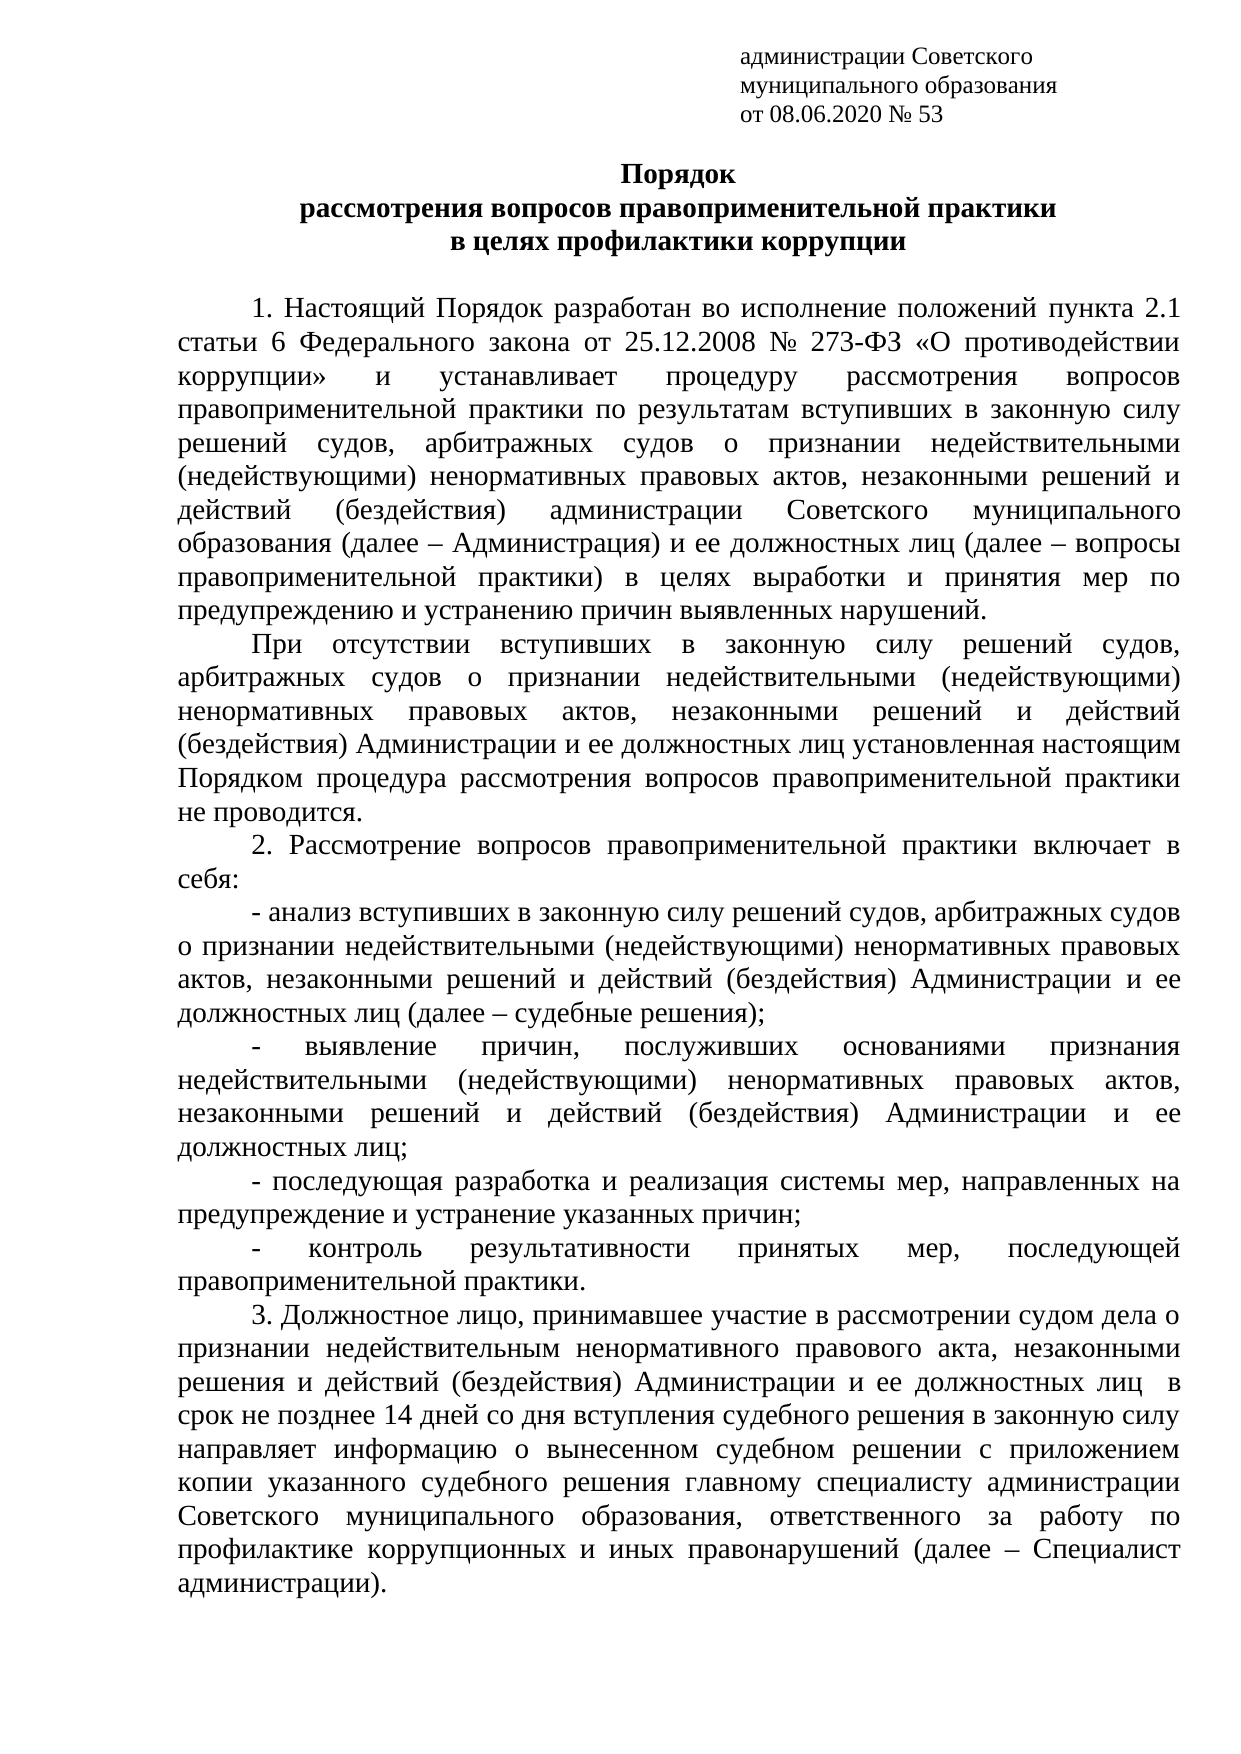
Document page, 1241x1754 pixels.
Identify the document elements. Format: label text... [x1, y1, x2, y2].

title в целях профилактики коррупции [177, 223, 1179, 257]
text - анализ вступивших в законную силу решений судов, арбитражных судов о признании недействительными (недействующими) ненормативных правовых актов, незаконными решений и действий (бездействия) Администрации и ее должностных лиц (далее – судебные решения); [177, 894, 1181, 1028]
text 2. Рассмотрение вопросов правоприменительной практики включает в себя: [177, 827, 1181, 894]
title рассмотрения вопросов правоприменительной практики [177, 190, 1179, 223]
title Порядок [177, 156, 1179, 190]
text 1. Настоящий Порядок разработан во исполнение положений пункта 2.1 статьи 6 Федерального закона от 25.12.2008 № 273-ФЗ «О противодействии коррупции» и устанавливает процедуру рассмотрения вопросов правоприменительной практики по результатам вступивших в законную силу решений судов, арбитражных судов о признании недействительными (недействующими) ненормативных правовых актов, незаконными решений и действий (бездействия) администрации Советского муниципального образования (далее – Администрация) и ее должностных лиц (далее – вопросы правоприменительной практики) в целях выработки и принятия мер по предупреждению и устранению причин выявленных нарушений. [177, 291, 1181, 626]
text от 08.06.2020 № 53 [740, 99, 1181, 128]
text 3. Должностное лицо, принимавшее участие в рассмотрении судом дела о признании недействительным ненормативного правового акта, незаконными решения и действий (бездействия) Администрации и ее должностных лиц в срок не позднее 14 дней со дня вступления судебного решения в законную силу направляет информацию о вынесенном судебном решении с приложением копии указанного судебного решения главному специалисту администрации Советского муниципального образования, ответственного за работу по профилактике коррупционных и иных правонарушений (далее – Специалист администрации). [177, 1297, 1181, 1599]
text - выявление причин, послуживших основаниями признания недействительными (недействующими) ненормативных правовых актов, незаконными решений и действий (бездействия) Администрации и ее должностных лиц; [177, 1028, 1181, 1163]
text При отсутствии вступивших в законную силу решений судов, арбитражных судов о признании недействительными (недействующими) ненормативных правовых актов, незаконными решений и действий (бездействия) Администрации и ее должностных лиц установленная настоящим Порядком процедура рассмотрения вопросов правоприменительной практики не проводится. [177, 626, 1181, 827]
text - контроль результативности принятых мер, последующей правоприменительной практики. [177, 1230, 1181, 1297]
text администрации Советского муниципального образования [740, 41, 1181, 99]
text - последующая разработка и реализация системы мер, направленных на предупреждение и устранение указанных причин; [177, 1163, 1181, 1230]
